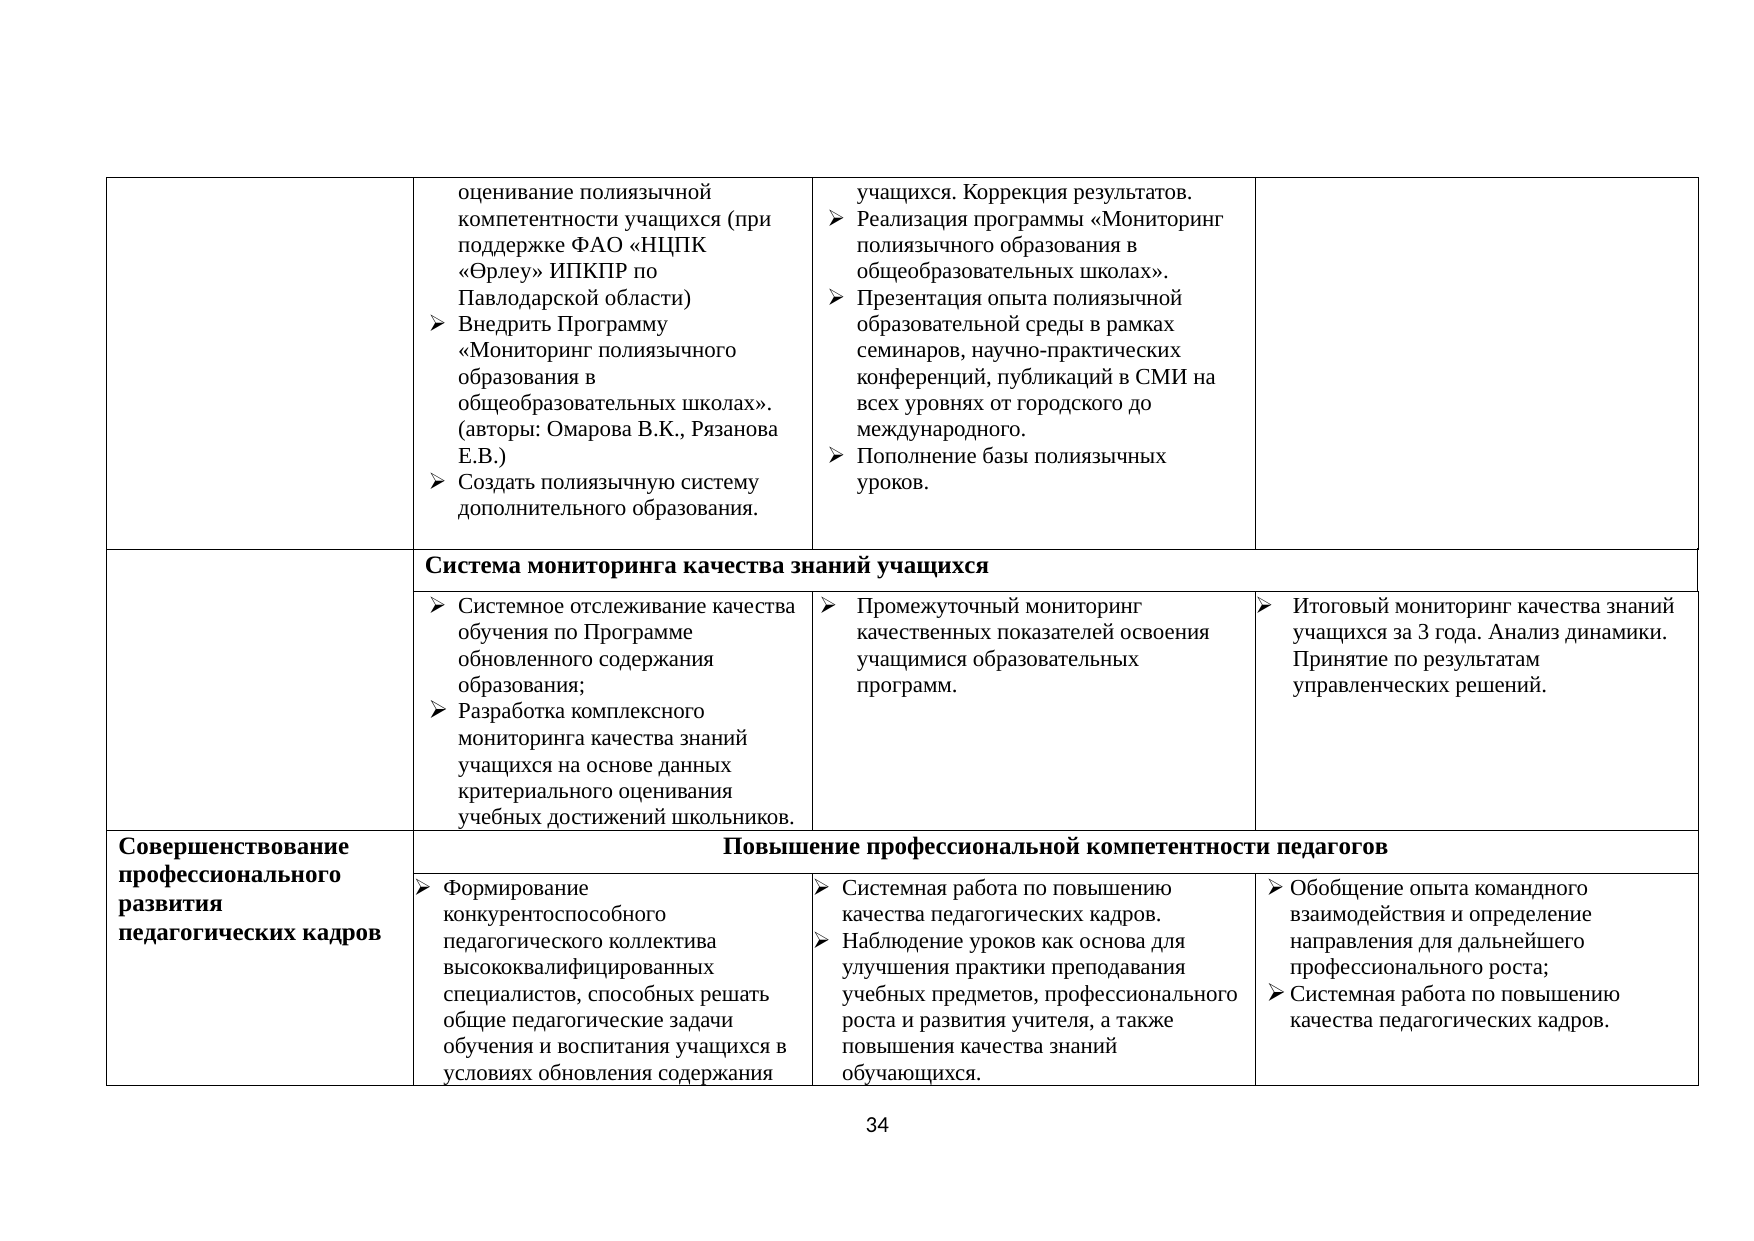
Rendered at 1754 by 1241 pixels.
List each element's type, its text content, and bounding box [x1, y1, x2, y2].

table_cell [1256, 874, 1698, 1085]
table_cell Совершенствование профессионального развития педагогических кадров [107, 831, 413, 1085]
table_cell Промежуточный мониторинг качественных показателей освоения учащимися образовательных программ. [813, 592, 1255, 830]
table_cell Система мониторинга качества знаний учащихся [414, 550, 1697, 591]
table_cell Системное отслеживание качества обучения по Программе обновленного содержания образования; Разработка комплексного мониторинга качества знаний учащихся на основе данных критериального оценивания учебных достижений школьников. [414, 592, 812, 830]
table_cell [414, 178, 812, 549]
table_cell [1256, 178, 1698, 549]
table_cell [414, 874, 812, 1085]
table_cell Повышение профессиональной компетентности педагогов [414, 831, 1698, 873]
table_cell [813, 178, 1255, 549]
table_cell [813, 874, 1255, 1085]
table_cell Итоговый мониторинг качества знаний учащихся за 3 года. Анализ динамики. Принятие по результатам управленческих решений. [1256, 592, 1698, 830]
table_cell [107, 550, 413, 830]
